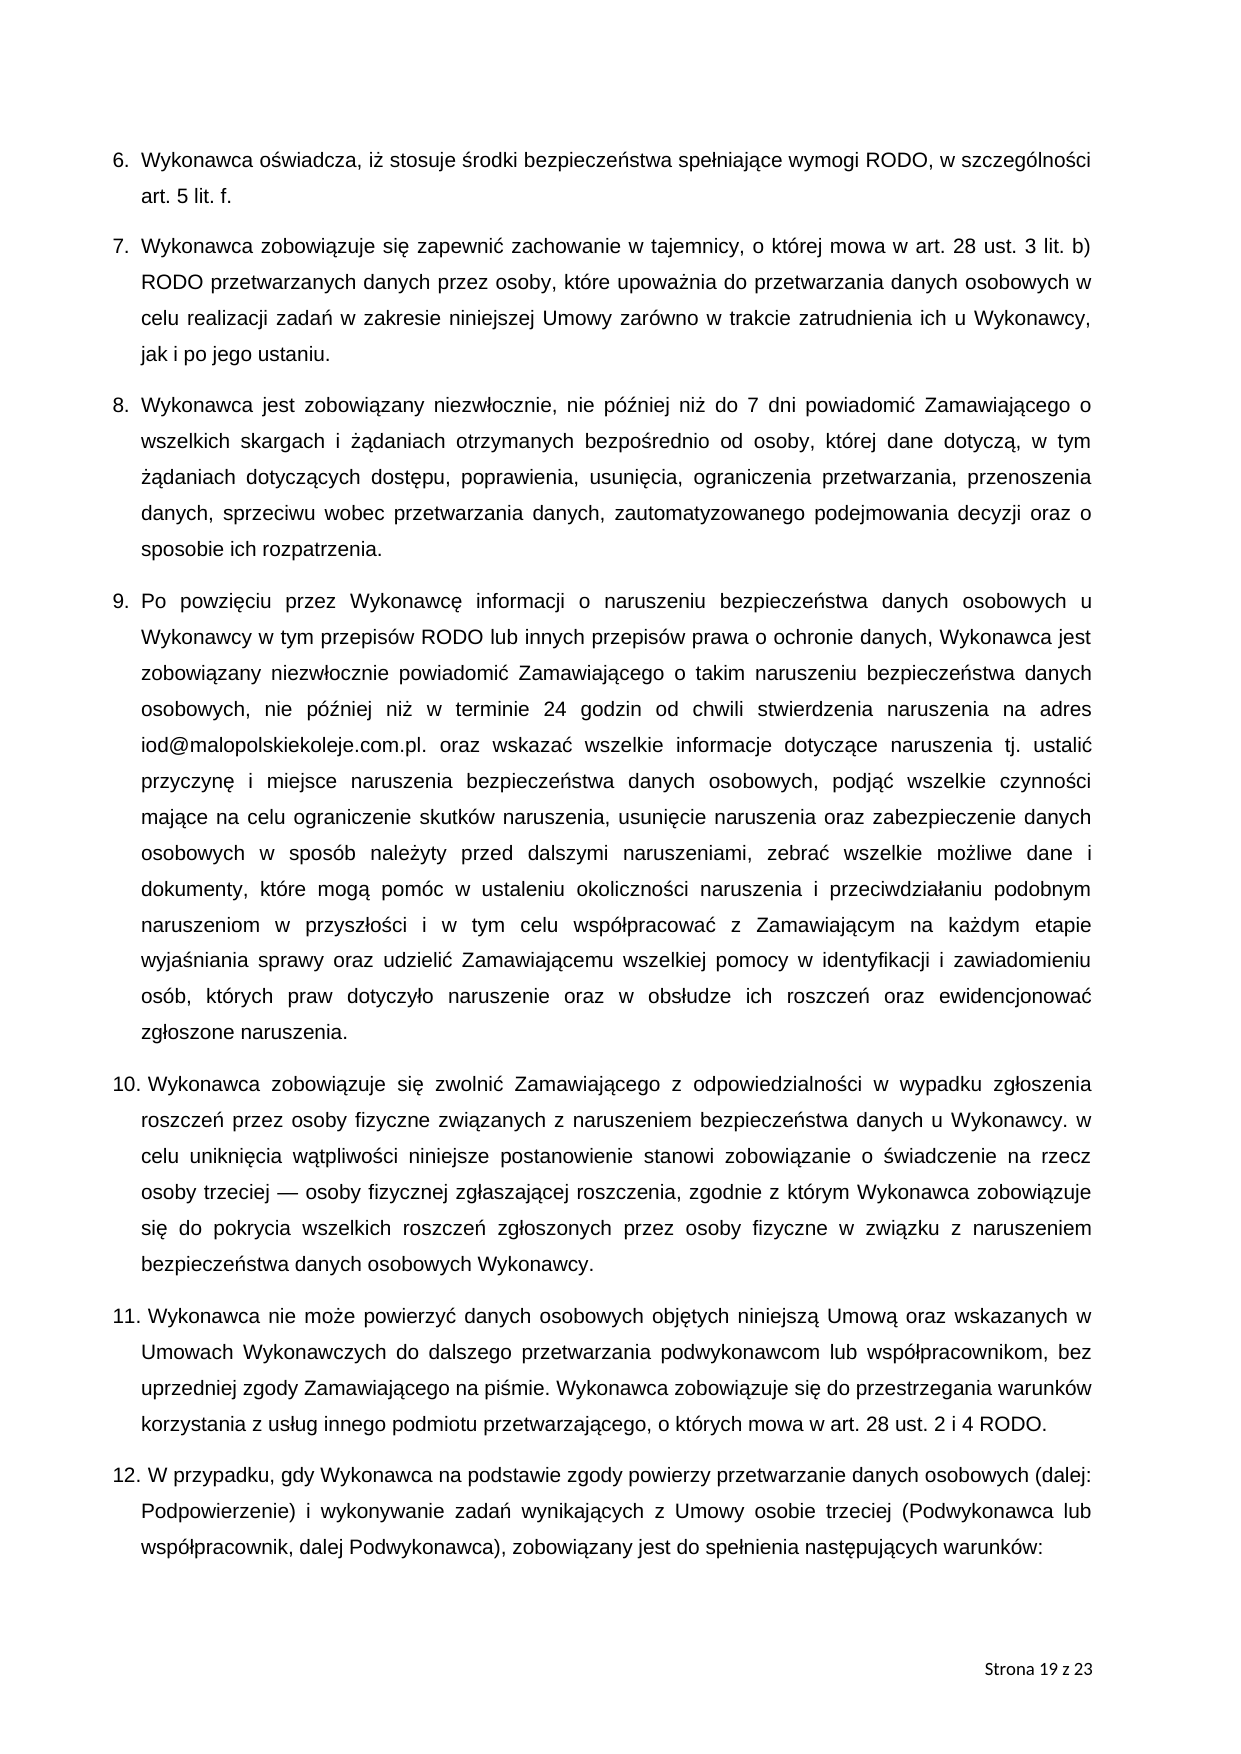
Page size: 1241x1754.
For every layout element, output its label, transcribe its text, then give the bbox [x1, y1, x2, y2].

list Wykonawca zobowiązuje się zapewnić zachowanie w tajemnicy, o której mowa w art. 28 ust. 3 lit. b) RODO przetwarzanych danych przez osoby, które upoważnia do przetwarzania danych osobowych w celu realizacji zadań w zakresie niniejszej Umowy zarówno w trakcie zatrudnienia ich u Wykonawcy, jak i po jego ustaniu. [112, 234, 1093, 365]
list Po powzięciu przez Wykonawcę informacji o naruszeniu bezpieczeństwa danych osobowych u Wykonawcy w tym przepisów RODO lub innych przepisów prawa o ochronie danych, Wykonawca jest zobowiązany niezwłocznie powiadomić Zamawiającego o takim naruszeniu bezpieczeństwa danych osobowych, nie później niż w terminie 24 godzin od chwili stwierdzenia naruszenia na adres iod@malopolskiekoleje.com.pl. oraz wskazać wszelkie informacje dotyczące naruszenia tj. ustalić przyczynę i miejsce naruszenia bezpieczeństwa danych osobowych, podjąć wszelkie czynności mające na celu ograniczenie skutków naruszenia, usunięcie naruszenia oraz zabezpieczenie danych osobowych w sposób należyty przed dalszymi naruszeniami, zebrać wszelkie możliwe dane i dokumenty, które mogą pomóc w ustaleniu okoliczności naruszenia i przeciwdziałaniu podobnym naruszeniom w przyszłości i w tym celu współpracować z Zamawiającym na każdym etapie wyjaśniania sprawy oraz udzielić Zamawiającemu wszelkiej pomocy w identyfikacji i zawiadomieniu osób, których praw dotyczyło naruszenie oraz w obsłudze ich roszczeń oraz ewidencjonować zgłoszone naruszenia. [112, 589, 1093, 1044]
list Wykonawca nie może powierzyć danych osobowych objętych niniejszą Umową oraz wskazanych w Umowach Wykonawczych do dalszego przetwarzania podwykonawcom lub współpracownikom, bez uprzedniej zgody Zamawiającego na piśmie. Wykonawca zobowiązuje się do przestrzegania warunków korzystania z usług innego podmiotu przetwarzającego, o których mowa w art. 28 ust. 2 i 4 RODO. [112, 1304, 1093, 1435]
list Wykonawca oświadcza, iż stosuje środki bezpieczeństwa spełniające wymogi RODO, w szczególności art. 5 lit. f. [112, 148, 1093, 207]
list W przypadku, gdy Wykonawca na podstawie zgody powierzy przetwarzanie danych osobowych (dalej: Podpowierzenie) i wykonywanie zadań wynikających z Umowy osobie trzeciej (Podwykonawca lub współpracownik, dalej Podwykonawca), zobowiązany jest do spełnienia następujących warunków: [112, 1463, 1093, 1559]
list Wykonawca jest zobowiązany niezwłocznie, nie później niż do 7 dni powiadomić Zamawiającego o wszelkich skargach i żądaniach otrzymanych bezpośrednio od osoby, której dane dotyczą, w tym żądaniach dotyczących dostępu, poprawienia, usunięcia, ograniczenia przetwarzania, przenoszenia danych, sprzeciwu wobec przetwarzania danych, zautomatyzowanego podejmowania decyzji oraz o sposobie ich rozpatrzenia. [112, 393, 1093, 561]
list Wykonawca zobowiązuje się zwolnić Zamawiającego z odpowiedzialności w wypadku zgłoszenia roszczeń przez osoby fizyczne związanych z naruszeniem bezpieczeństwa danych u Wykonawcy. w celu uniknięcia wątpliwości niniejsze postanowienie stanowi zobowiązanie o świadczenie na rzecz osoby trzeciej — osoby fizycznej zgłaszającej roszczenia, zgodnie z którym Wykonawca zobowiązuje się do pokrycia wszelkich roszczeń zgłoszonych przez osoby fizyczne w związku z naruszeniem bezpieczeństwa danych osobowych Wykonawcy. [112, 1072, 1093, 1276]
